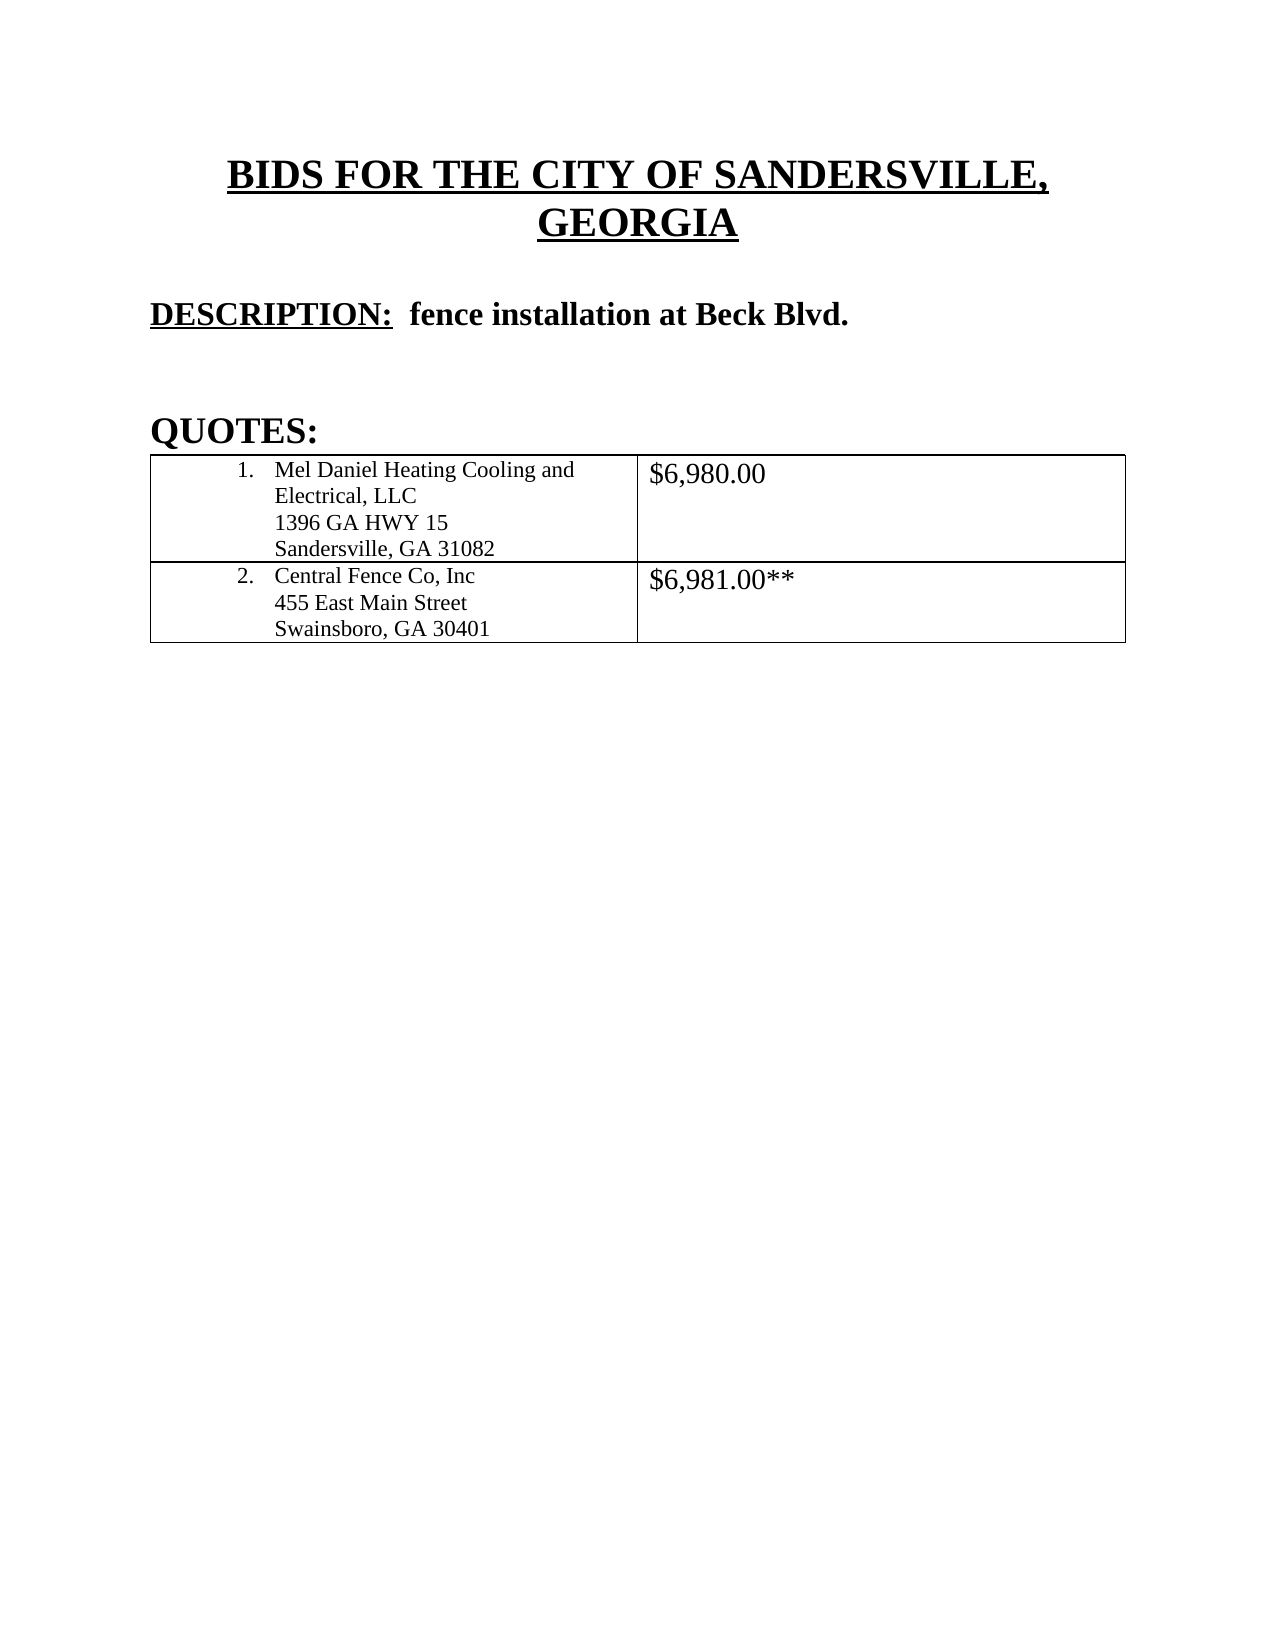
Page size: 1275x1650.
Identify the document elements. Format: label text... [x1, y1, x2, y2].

table_header $6,980.00 [638, 456, 1125, 561]
table_cell Central Fence Co, Inc 455 East Main Street Swainsboro, GA 30401 [151, 563, 637, 642]
text BIDS FOR THE CITY OF SANDERSVILLE, GEORGIA [150, 150, 1125, 246]
table_cell $6,981.00** [638, 563, 1125, 642]
table_header Mel Daniel Heating Cooling and Electrical, LLC 1396 GA HWY 15 Sandersville, GA 31082 [151, 456, 637, 561]
text QUOTES: [150, 409, 1125, 454]
text DESCRIPTION: fence installation at Beck Blvd. [150, 294, 1125, 332]
